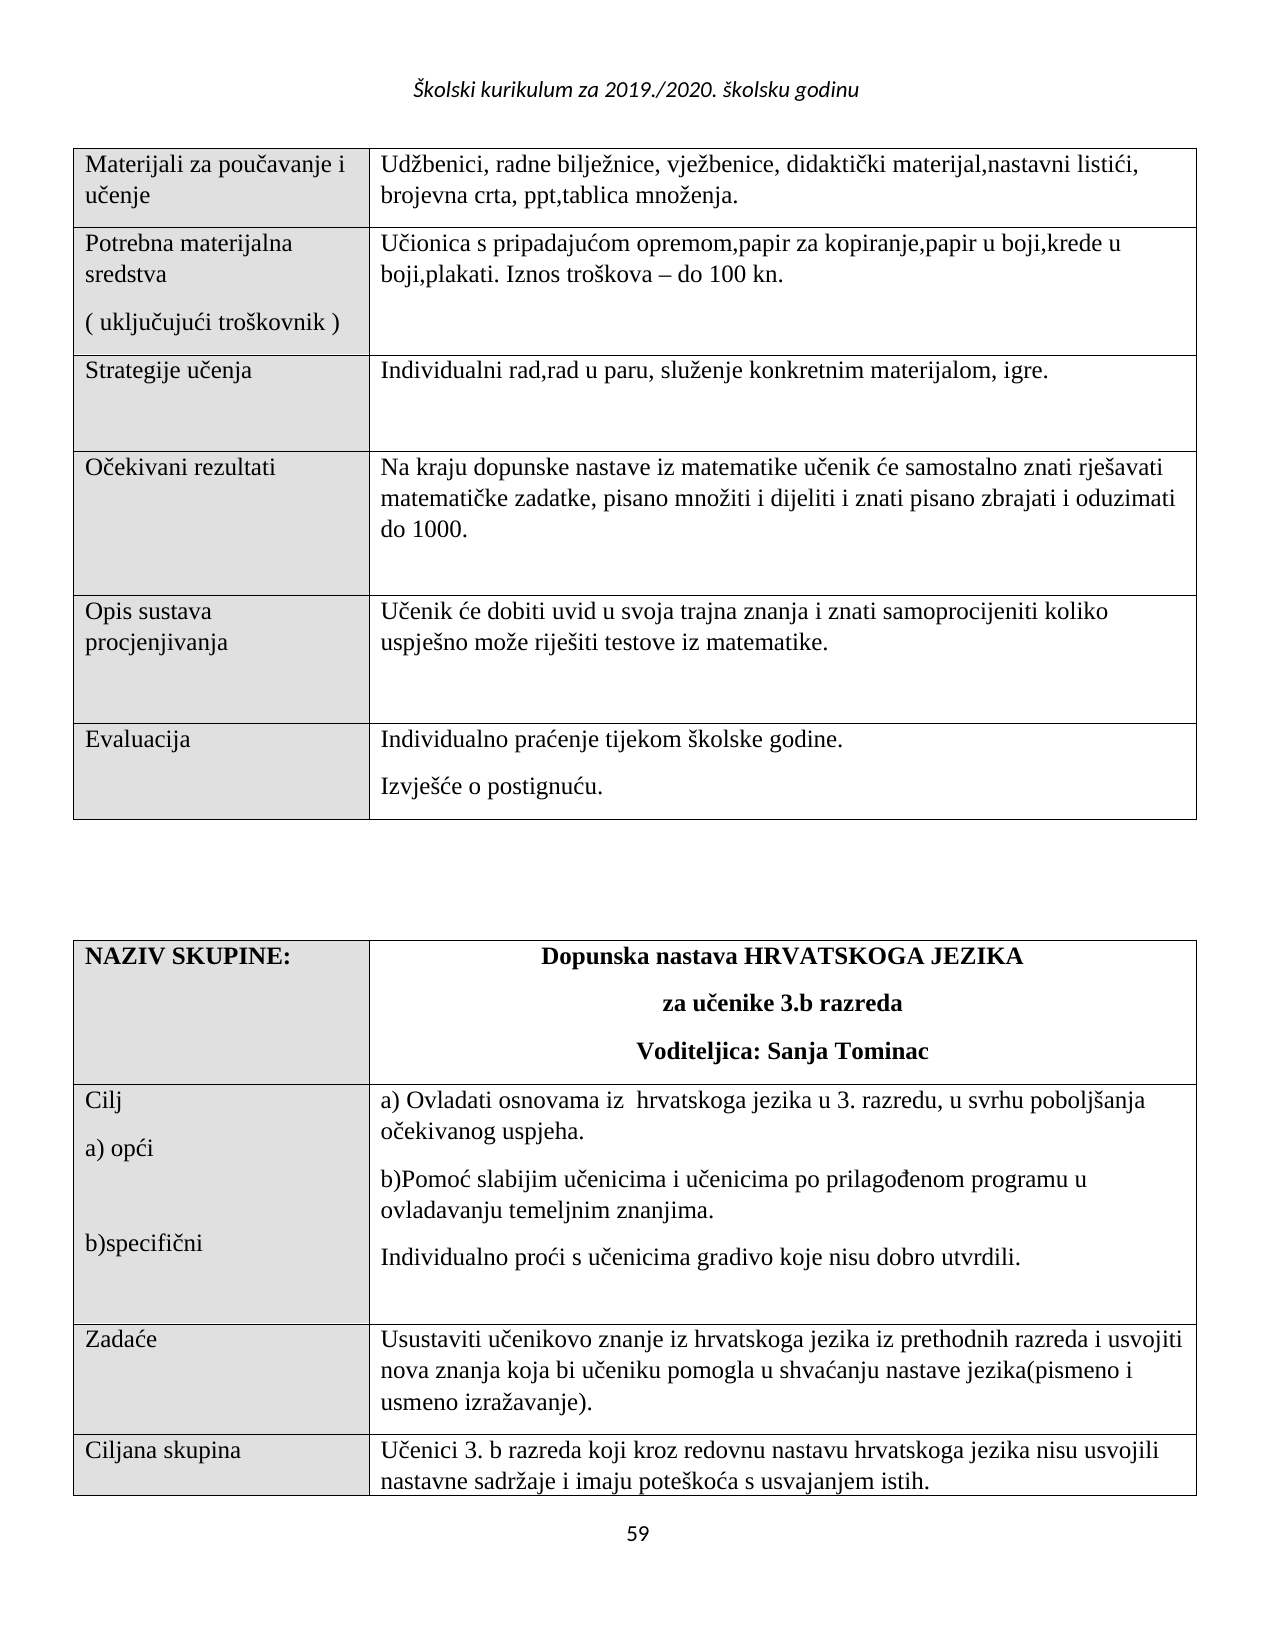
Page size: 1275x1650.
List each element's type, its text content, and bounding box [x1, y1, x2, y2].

table_cell Ciljana skupina [74, 1435, 369, 1495]
table_cell Na kraju dopunske nastave iz matematike učenik će samostalno znati rješavati matematičke zadatke, pisano množiti i dijeliti i znati pisano zbrajati i oduzimati do 1000. [370, 452, 1196, 595]
table_cell Materijali za poučavanje i učenje [74, 149, 369, 227]
table_cell Zadaće [74, 1325, 369, 1434]
table_header Dopunska nastava HRVATSKOGA JEZIKA za učenike 3.b razreda Voditeljica: Sanja Tominac [370, 941, 1196, 1084]
table_header NAZIV SKUPINE: [74, 941, 369, 1084]
table_cell a) Ovladati osnovama iz hrvatskoga jezika u 3. razredu, u svrhu poboljšanja očekivanog uspjeha. b)Pomoć slabijim učenicima i učenicima po prilagođenom programu u ovladavanju temeljnim znanjima. Individualno proći s učenicima gradivo koje nisu dobro utvrdili. [370, 1085, 1196, 1323]
table_cell Učenici 3. b razreda koji kroz redovnu nastavu hrvatskoga jezika nisu usvojili nastavne sadržaje i imaju poteškoća s usvajanjem istih. [370, 1435, 1196, 1495]
table_cell Strategije učenja [74, 356, 369, 451]
table_cell Opis sustava procjenjivanja [74, 596, 369, 723]
table_cell Učenik će dobiti uvid u svoja trajna znanja i znati samoprocijeniti koliko uspješno može riješiti testove iz matematike. [370, 596, 1196, 723]
table_cell Učionica s pripadajućom opremom,papir za kopiranje,papir u boji,krede u boji,plakati. Iznos troškova – do 100 kn. [370, 228, 1196, 354]
table_cell Cilj a) opći b)specifični [74, 1085, 369, 1323]
table_cell Potrebna materijalna sredstva ( uključujući troškovnik ) [74, 228, 369, 354]
table_cell Očekivani rezultati [74, 452, 369, 595]
table_cell Udžbenici, radne bilježnice, vježbenice, didaktički materijal,nastavni listići, brojevna crta, ppt,tablica množenja. [370, 149, 1196, 227]
table_cell Evaluacija [74, 724, 369, 819]
table_cell Individualni rad,rad u paru, služenje konkretnim materijalom, igre. [370, 356, 1196, 451]
table_cell Usustaviti učenikovo znanje iz hrvatskoga jezika iz prethodnih razreda i usvojiti nova znanja koja bi učeniku pomogla u shvaćanju nastave jezika(pismeno i usmeno izražavanje). [370, 1325, 1196, 1434]
table_cell Individualno praćenje tijekom školske godine. Izvješće o postignuću. [370, 724, 1196, 819]
